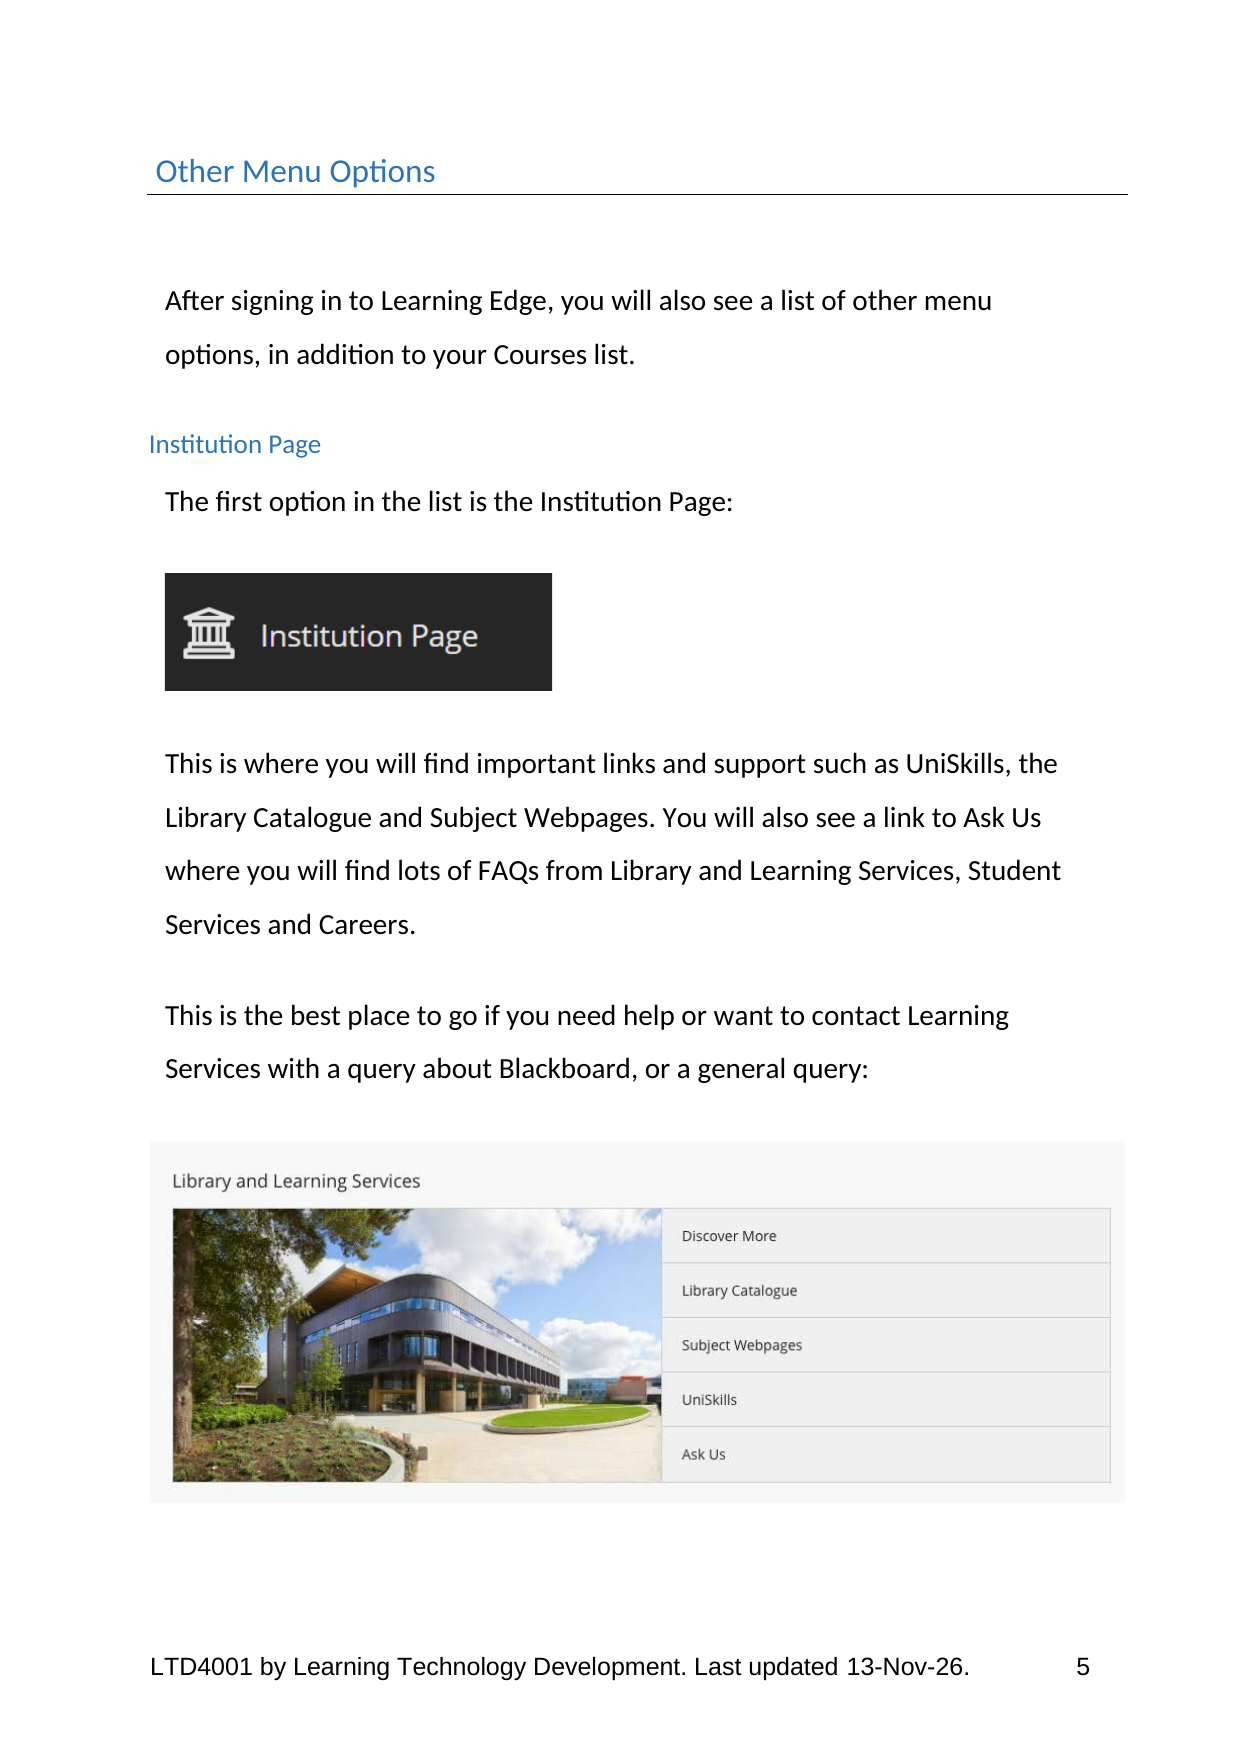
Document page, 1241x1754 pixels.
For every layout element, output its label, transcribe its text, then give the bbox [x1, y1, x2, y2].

picture [150, 1141, 1125, 1503]
text This is the best place to go if you need help or want to contact Learning Services with a query about Blackboard, or a general query: [165, 997, 1070, 1086]
text After signing in to Learning Edge, you will also see a list of other menu options, in addition to your Courses list. [165, 282, 1070, 371]
subtitle Institution Page [148, 427, 1090, 460]
subtitle Other Menu Options [150, 150, 1090, 191]
text The first option in the list is the Institution Page: [165, 483, 1070, 518]
picture [164, 573, 553, 691]
text This is where you will find important links and support such as UniSkills, the Library Catalogue and Subject Webpages. You will also see a link to Ask Us where you will find lots of FAQs from Library and Learning Services, Student Services and Careers. [165, 746, 1070, 941]
